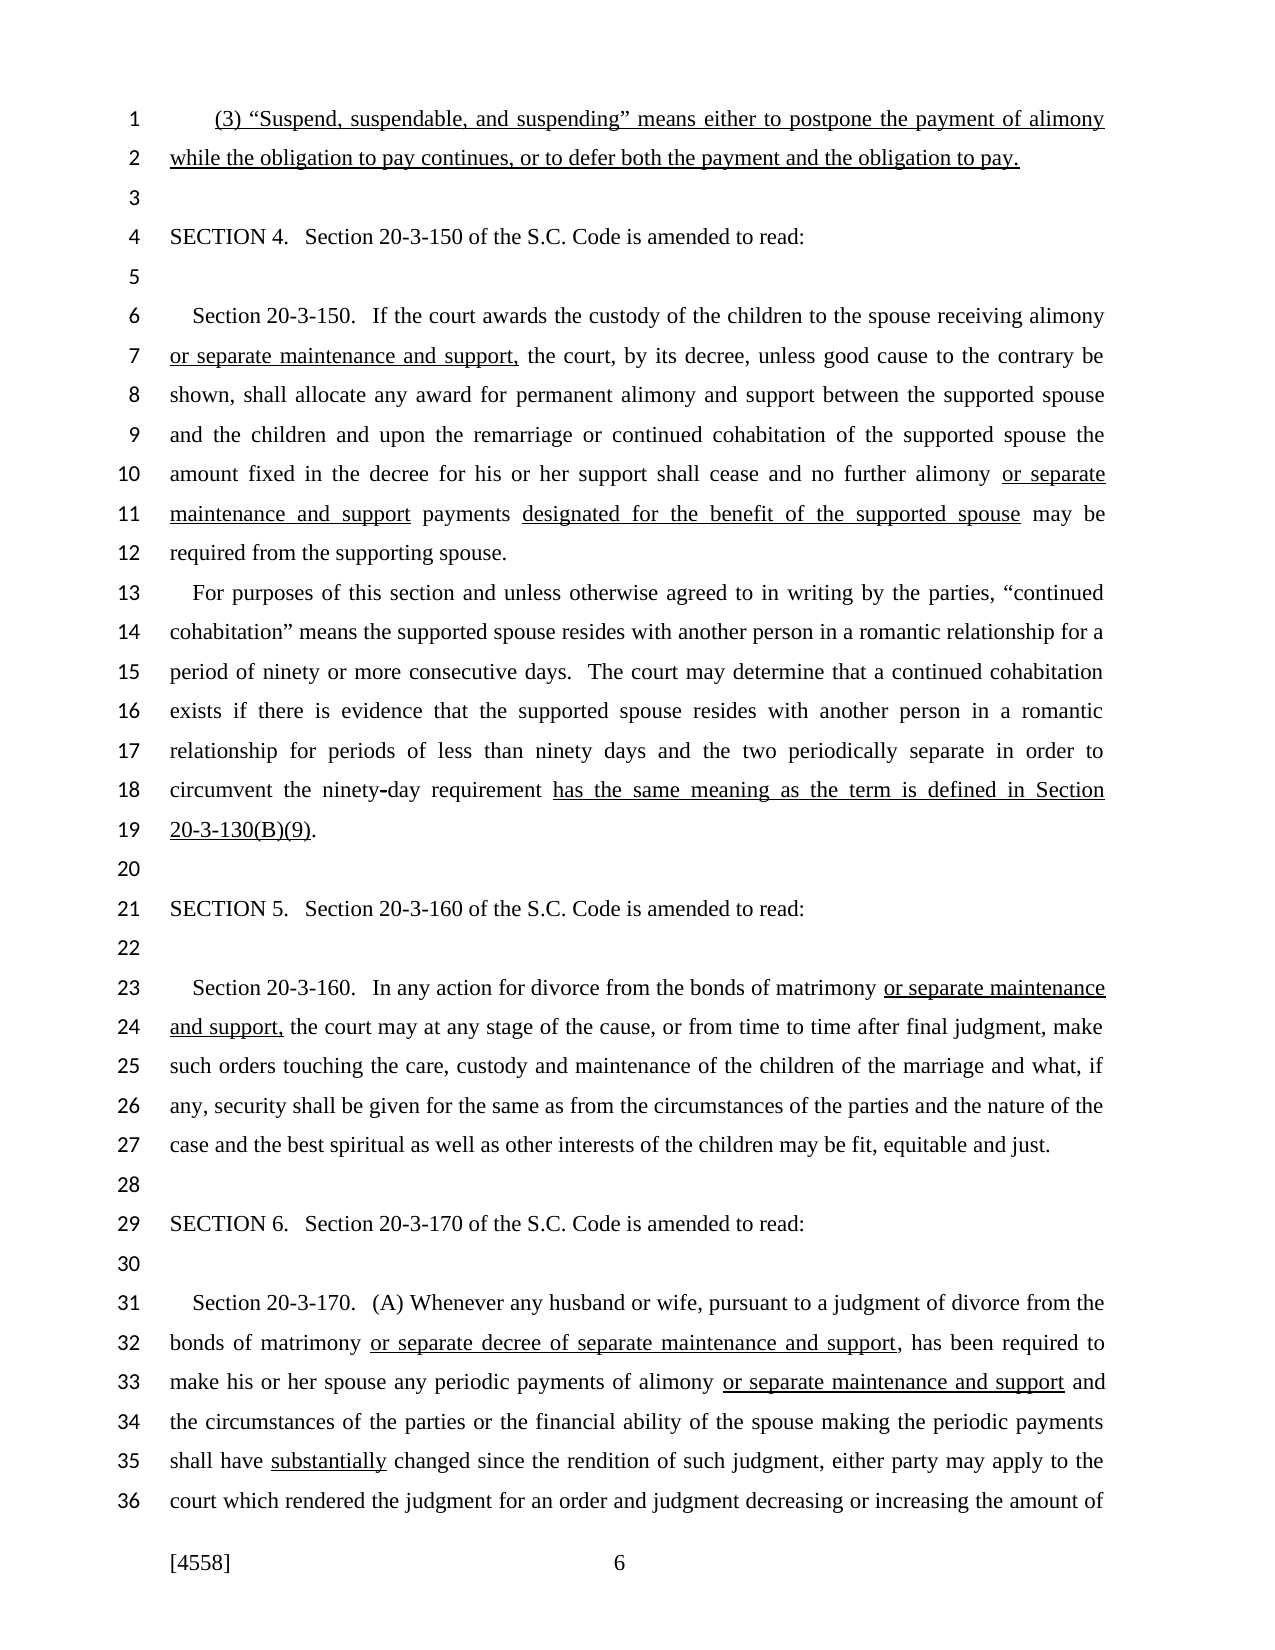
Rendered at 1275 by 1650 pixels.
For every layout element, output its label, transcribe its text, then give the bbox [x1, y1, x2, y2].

text SECTION 4. Section 20-3-150 of the S.C. Code is amended to read: [169, 223, 1106, 250]
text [169, 1289, 1106, 1513]
text Section 20-3-150. If the court awards the custody of the children to the spouse receiving alimony or separate maintenance and support, the court, by its decree, unless good cause to the contrary be shown, shall allocate any award for permanent alimony and support between the supported spouse and the children and upon the remarriage or continued cohabitation of the supported spouse the amount fixed in the decree for his or her support shall cease and no further alimony or separate maintenance and support payments designated for the benefit of the supported spouse may be required from the supporting spouse. [169, 302, 1106, 566]
text SECTION 6. Section 20-3-170 of the S.C. Code is amended to read: [169, 1210, 1106, 1237]
text For purposes of this section and unless otherwise agreed to in writing by the parties, “continued cohabitation” means the supported spouse resides with another person in a romantic relationship for a period of ninety or more consecutive days. The court may determine that a continued cohabitation exists if there is evidence that the supported spouse resides with another person in a romantic relationship for periods of less than ninety days and the two periodically separate in order to circumvent the ninety-day requirement has the same meaning as the term is defined in Section 20-3-130(B)(9). [169, 579, 1106, 842]
text (3) “Suspend, suspendable, and suspending” means either to postpone the payment of alimony while the obligation to pay continues, or to defer both the payment and the obligation to pay. [169, 105, 1106, 171]
text SECTION 5. Section 20-3-160 of the S.C. Code is amended to read: [169, 894, 1106, 921]
text Section 20-3-160. In any action for divorce from the bonds of matrimony or separate maintenance and support, the court may at any stage of the cause, or from time to time after final judgment, make such orders touching the care, custody and maintenance of the children of the marriage and what, if any, security shall be given for the same as from the circumstances of the parties and the nature of the case and the best spiritual as well as other interests of the children may be fit, equitable and just. [169, 973, 1106, 1158]
